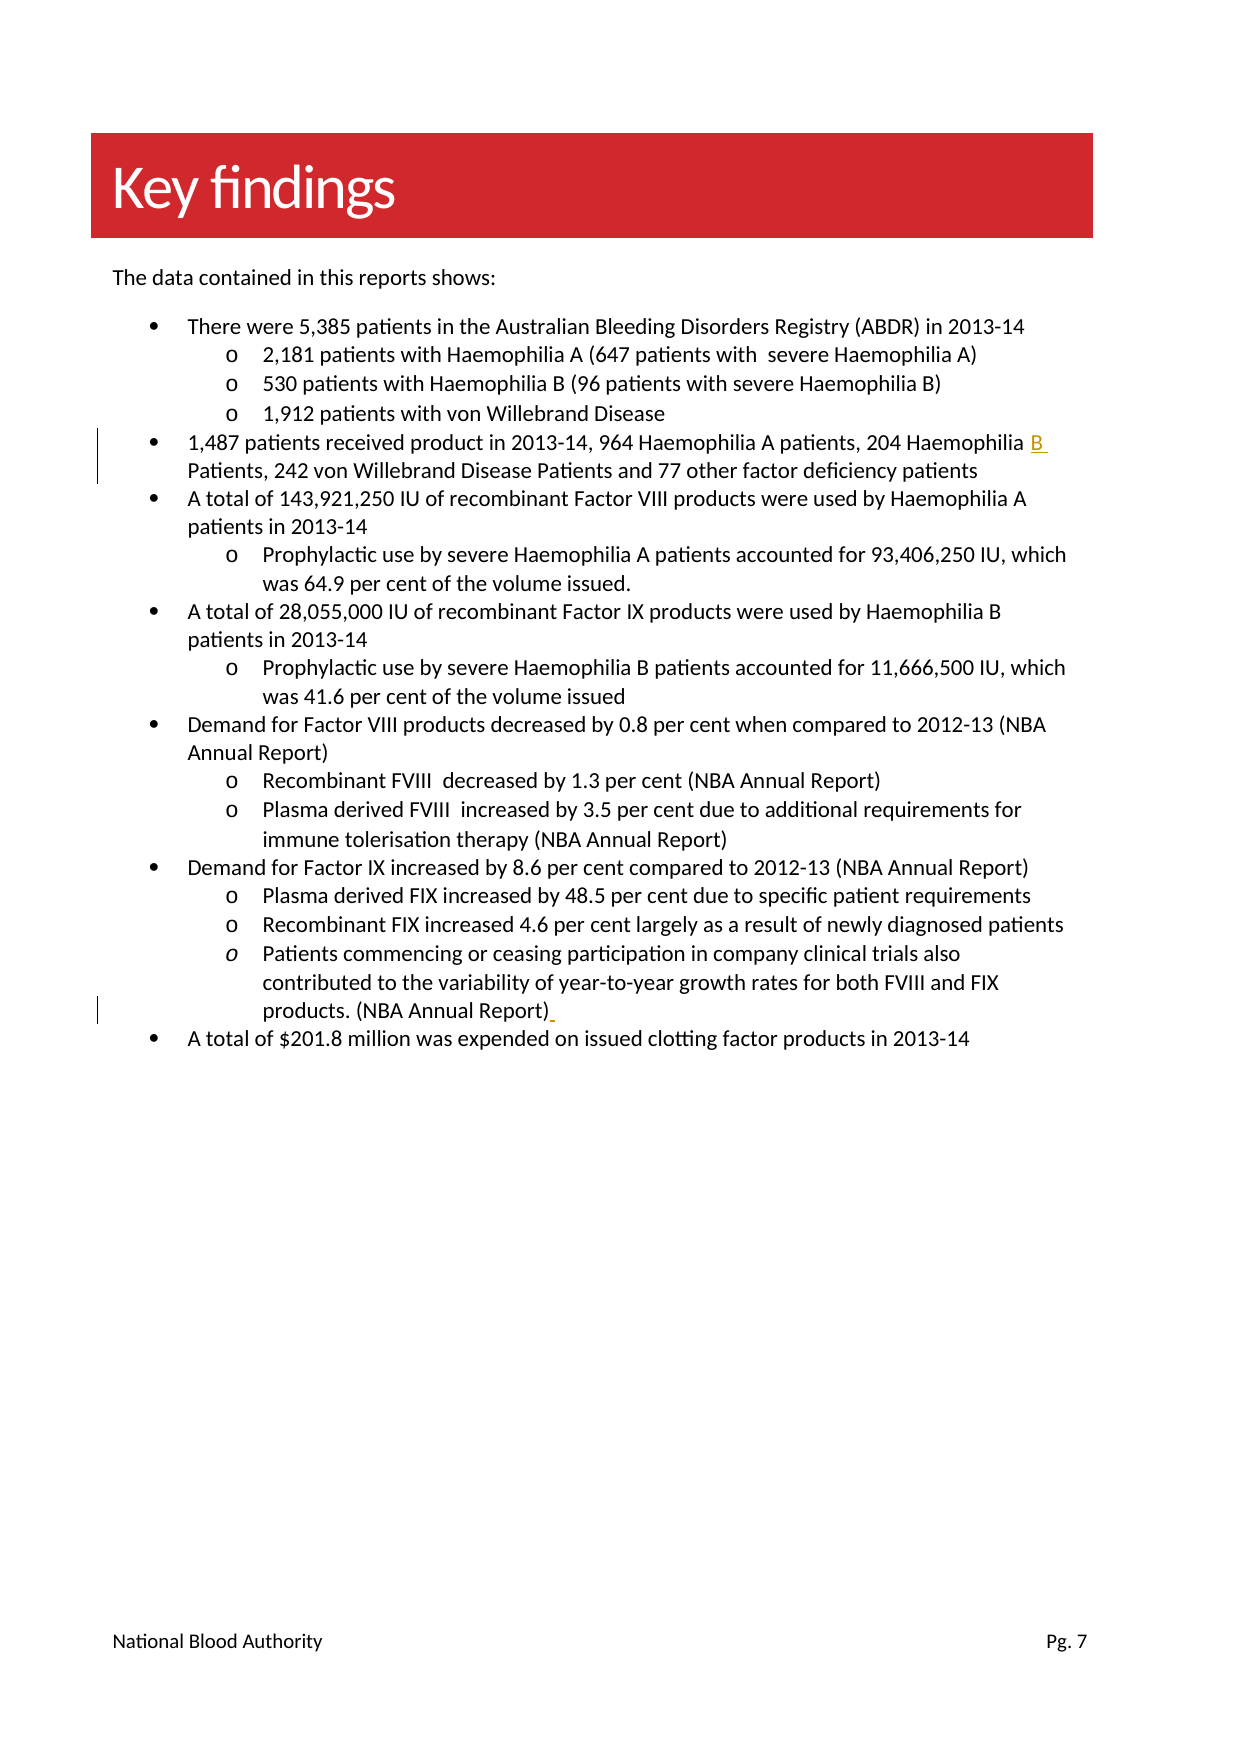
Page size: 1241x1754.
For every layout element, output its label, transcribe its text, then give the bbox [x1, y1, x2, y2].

list 1,912 patients with von Willebrand Disease [225, 399, 1072, 428]
list Demand for Factor IX increased by 8.6 per cent compared to 2012-13 (NBA Annual Report) [150, 853, 1072, 881]
list Recombinant FIX increased 4.6 per cent largely as a result of newly diagnosed patients [225, 910, 1072, 939]
list Prophylactic use by severe Haemophilia B patients accounted for 11,666,500 IU, which was 41.6 per cent of the volume issued [225, 653, 1072, 710]
list Demand for Factor VIII products decreased by 0.8 per cent when compared to 2012-13 (NBA Annual Report) [150, 710, 1072, 766]
list There were 5,385 patients in the Australian Bleeding Disorders Registry (ABDR) in 2013-14 [150, 312, 1072, 340]
list Patients commencing or ceasing participation in company clinical trials also contributed to the variability of year-to-year growth rates for both FVIII and FIX products. (NBA Annual Report) [225, 939, 1072, 1024]
subtitle Key findings [104, 145, 1080, 226]
list 1,487 patients received product in 2013-14, 964 Haemophilia A patients, 204 Haemophilia Patients, 242 von Willebrand Disease Patients and 77 other factor deficiency patients [150, 428, 1072, 484]
list A total of 28,055,000 IU of recombinant Factor IX products were used by Haemophilia B patients in 2013-14 [150, 597, 1072, 653]
list Plasma derived FIX increased by 48.5 per cent due to specific patient requirements [225, 881, 1072, 910]
list A total of $201.8 million was expended on issued clotting factor products in 2013-14 [150, 1024, 1072, 1052]
list 530 patients with Haemophilia B (96 patients with severe Haemophilia B) [225, 369, 1072, 399]
text The data contained in this reports shows: [112, 263, 1072, 291]
list Recombinant FVIII decreased by 1.3 per cent (NBA Annual Report) [225, 766, 1072, 796]
list Plasma derived FVIII increased by 3.5 per cent due to additional requirements for immune tolerisation therapy (NBA Annual Report) [225, 796, 1072, 853]
list A total of 143,921,250 IU of recombinant Factor VIII products were used by Haemophilia A patients in 2013-14 [150, 484, 1072, 540]
list 2,181 patients with Haemophilia A (647 patients with severe Haemophilia A) [225, 340, 1072, 369]
list Prophylactic use by severe Haemophilia A patients accounted for 93,406,250 IU, which was 64.9 per cent of the volume issued. [225, 540, 1072, 597]
